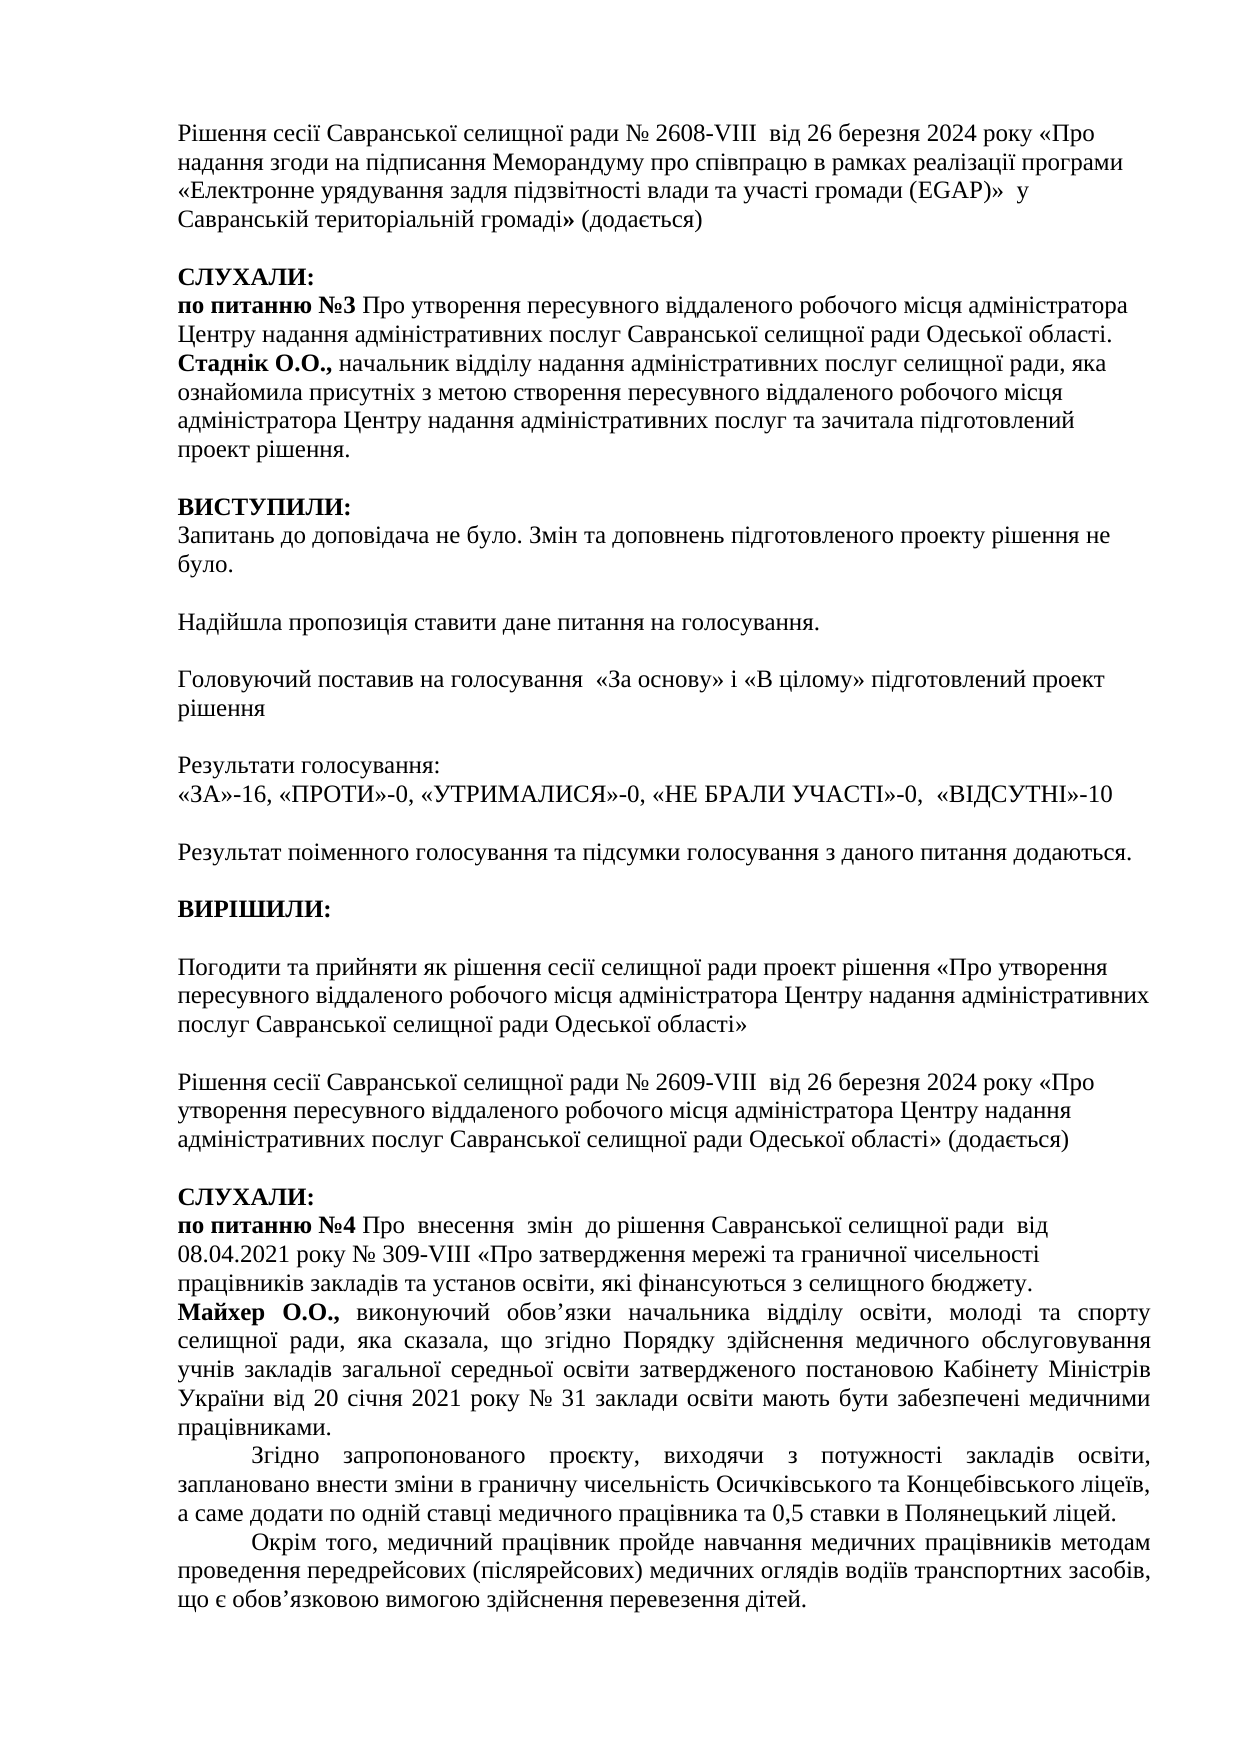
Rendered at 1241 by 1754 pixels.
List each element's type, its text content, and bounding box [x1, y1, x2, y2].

text Рішення сесії Савранської селищної ради № 2609-VIII від 26 березня 2024 року «Про утворення пересувного віддаленого робочого місця адміністратора Центру надання адміністративних послуг Савранської селищної ради Одеської області» (додається) [177, 1067, 1152, 1153]
text Згідно запропонованого проєкту, виходячи з потужності закладів освіти, заплановано внести зміни в граничну чисельність Осичківського та Концебівського ліцеїв, а саме додати по одній ставці медичного працівника та 0,5 ставки в Полянецький ліцей. [177, 1441, 1152, 1527]
text Головуючий поставив на голосування «За основу» і «В цілому» підготовлений проект рішення [177, 664, 1152, 722]
text Рішення сесії Савранської селищної ради № 2608-VIII від 26 березня 2024 року «Про надання згоди на підписання Меморандуму про співпрацю в рамках реалізації програми «Електронне урядування задля підзвітності влади та участі громади (EGAP)» у Савранській територіальній громаді» (додається) [177, 118, 1152, 233]
text Погодити та прийняти як рішення сесії селищної ради проект рішення «Про утворення пересувного віддаленого робочого місця адміністратора Центру надання адміністративних послуг Савранської селищної ради Одеської області» [177, 952, 1152, 1038]
text ВИРІШИЛИ: [177, 894, 1152, 923]
text Майхер О.О., виконуючий обов’язки начальника відділу освіти, молоді та спорту селищної ради, яка сказала, що згідно Порядку здійснення медичного обслуговування учнів закладів загальної середньої освіти затвердженого постановою Кабінету Міністрів України від 20 січня 2021 року № 31 заклади освіти мають бути забезпечені медичними працівниками. [177, 1297, 1152, 1441]
text Результат поіменного голосування та підсумки голосування з даного питання додаються. [177, 837, 1152, 866]
text «ЗА»-16, «ПРОТИ»-0, «УТРИМАЛИСЯ»-0, «НЕ БРАЛИ УЧАСТІ»-0, «ВІДСУТНІ»-10 [177, 779, 1152, 808]
text по питанню №4 Про внесення змін до рішення Савранської селищної ради від 08.04.2021 року № 309-VІІІ «Про затвердження мережі та граничної чисельності працівників закладів та установ освіти, які фінансуються з селищного бюджету. [177, 1211, 1152, 1297]
text Запитань до доповідача не було. Змін та доповнень підготовленого проекту рішення не було. [177, 521, 1152, 578]
text Стаднік О.О., начальник відділу надання адміністративних послуг селищної ради, яка ознайомила присутніх з метою створення пересувного віддаленого робочого місця адміністратора Центру надання адміністративних послуг та зачитала підготовлений проект рішення. [177, 348, 1152, 463]
text Результати голосування: [177, 751, 1152, 779]
text СЛУХАЛИ: [177, 1182, 1152, 1211]
text Надійшла пропозиція ставити дане питання на голосування. [177, 607, 1152, 636]
text СЛУХАЛИ: [177, 262, 1152, 291]
text ВИСТУПИЛИ: [177, 492, 1152, 521]
text по питанню №3 Про утворення пересувного віддаленого робочого місця адміністратора Центру надання адміністративних послуг Савранської селищної ради Одеської області. [177, 291, 1152, 348]
text Окрім того, медичний працівник пройде навчання медичних працівників методам проведення передрейсових (післярейсових) медичних оглядів водіїв транспортних засобів, що є обов’язковою вимогою здійснення перевезення дітей. [177, 1527, 1152, 1613]
